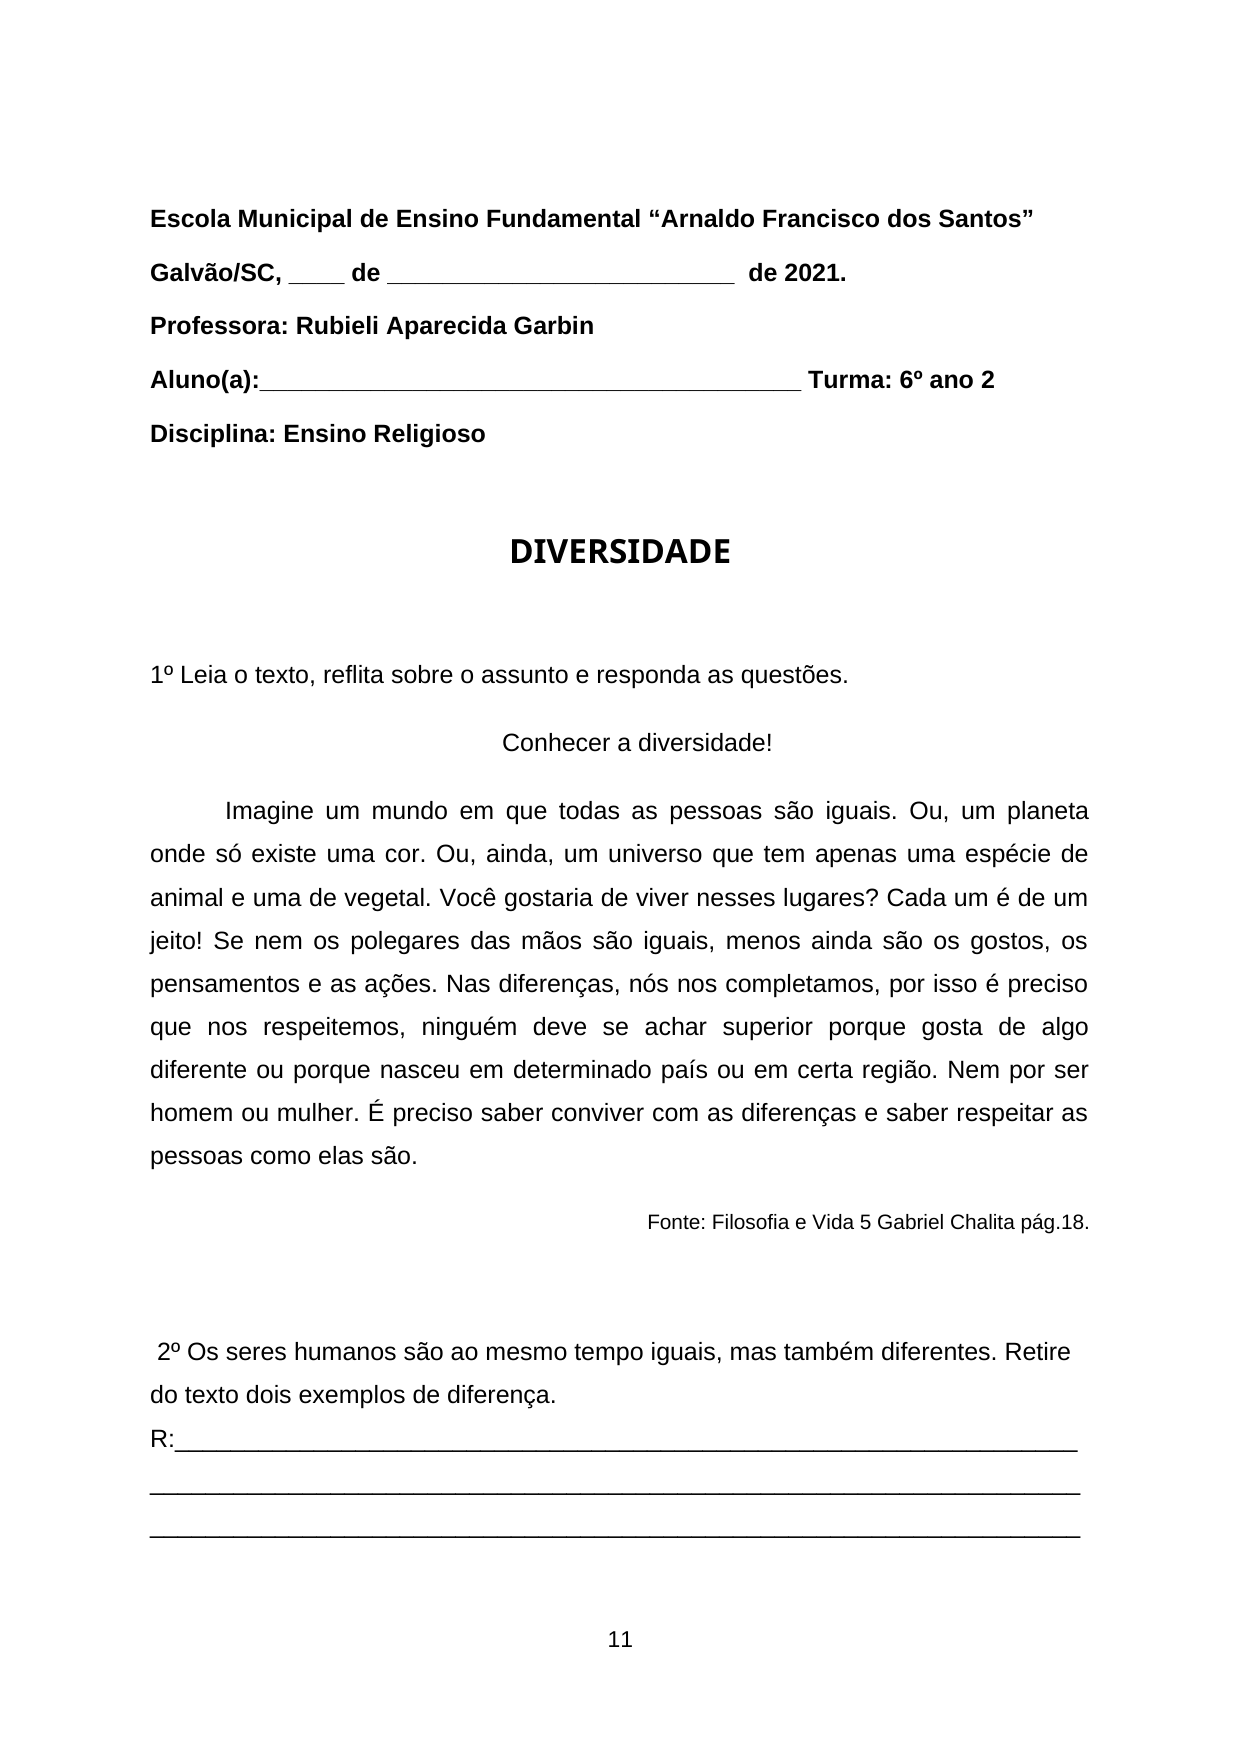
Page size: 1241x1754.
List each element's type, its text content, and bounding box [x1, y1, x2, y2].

text 1º Leia o texto, reflita sobre o assunto e responda as questões. [150, 660, 1090, 689]
text Professora: Rubieli Aparecida Garbin [150, 311, 1090, 340]
text DIVERSIDADE [150, 528, 1090, 573]
text Galvão/SC, ____ de _________________________ de 2021. [150, 257, 1090, 286]
text Conhecer a diversidade! [150, 728, 1090, 757]
text Fonte: Filosofia e Vida 5 Gabriel Chalita pág.18. [150, 1209, 1090, 1233]
text Disciplina: Ensino Religioso [150, 419, 1090, 447]
text Escola Municipal de Ensino Fundamental “Arnaldo Francisco dos Santos” [150, 204, 1090, 232]
text Aluno(a):_______________________________________ Turma: 6º ano 2 [150, 365, 1090, 394]
text 2º Os seres humanos são ao mesmo tempo iguais, mas também diferentes. Retire do texto dois exemplos de diferença. R:_______________________________________________________________________________________________________________________________________________________________________________________________________ [150, 1337, 1090, 1538]
text Imagine um mundo em que todas as pessoas são iguais. Ou, um planeta onde só existe uma cor. Ou, ainda, um universo que tem apenas uma espécie de animal e uma de vegetal. Você gostaria de viver nesses lugares? Cada um é de um jeito! Se nem os polegares das mãos são iguais, menos ainda são os gostos, os pensamentos e as ações. Nas diferenças, nós nos completamos, por isso é preciso que nos respeitemos, ninguém deve se achar superior porque gosta de algo diferente ou porque nasceu em determinado país ou em certa região. Nem por ser homem ou mulher. É preciso saber conviver com as diferenças e saber respeitar as pessoas como elas são. [150, 796, 1090, 1170]
